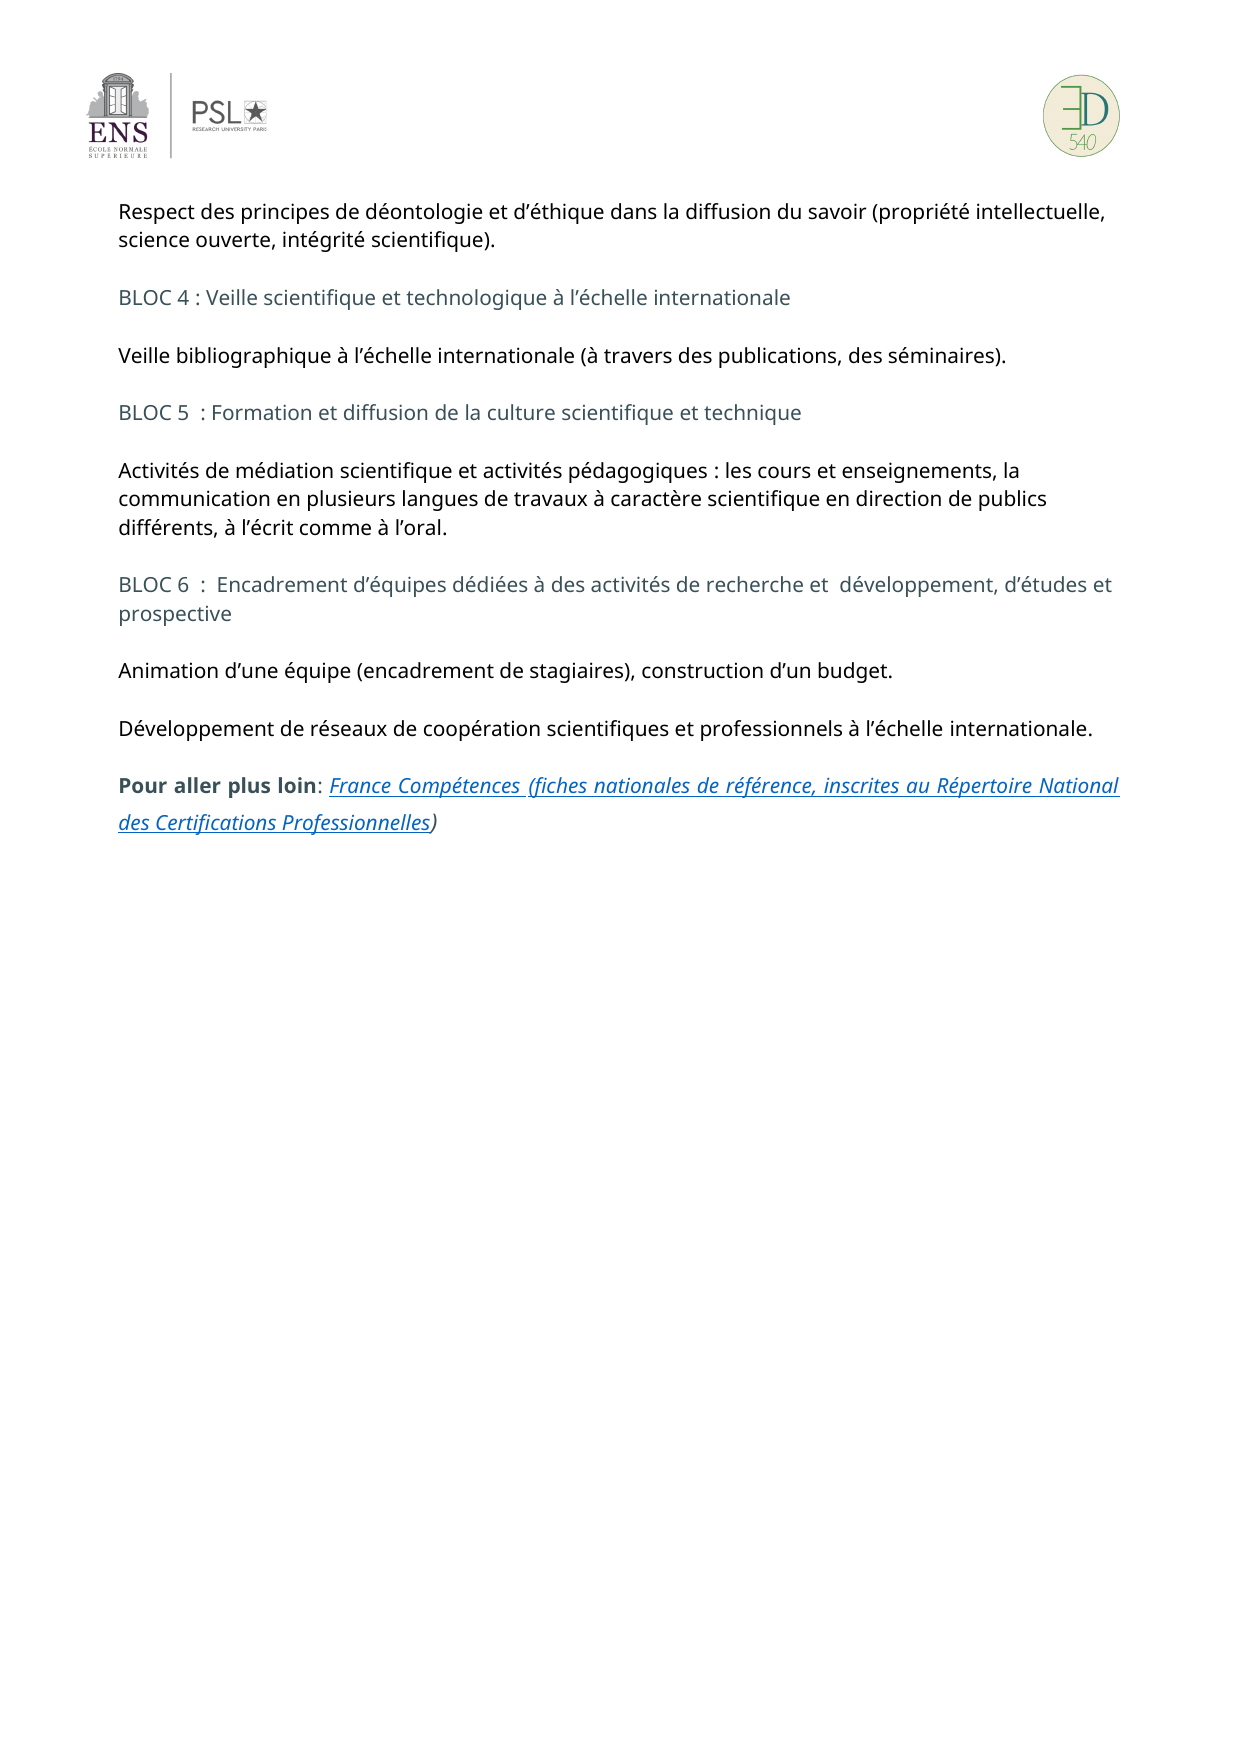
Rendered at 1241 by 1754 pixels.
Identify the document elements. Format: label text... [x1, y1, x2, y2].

text BLOC 6 : Encadrement d’équipes dédiées à des activités de recherche et développement, d’études et prospective [118, 570, 1122, 627]
text Animation d’une équipe (encadrement de stagiaires), construction d’un budget. [118, 656, 1122, 685]
text Respect des principes de déontologie et d’éthique dans la diffusion du savoir (propriété intellectuelle, science ouverte, intégrité scientifique). [118, 197, 1122, 254]
picture [86, 73, 267, 160]
text BLOC 4 : Veille scientifique et technologique à l’échelle internationale [118, 283, 1122, 312]
text Veille bibliographique à l’échelle internationale (à travers des publications, des séminaires). [118, 341, 1122, 369]
text BLOC 5 : Formation et diffusion de la culture scientifique et technique [118, 398, 1122, 427]
text Développement de réseaux de coopération scientifiques et professionnels à l’échelle internationale. [118, 714, 1122, 742]
text Pour aller plus loin: France Compétences (fiches nationales de référence, inscrites au Répertoire National des Certifications Professionnelles) [118, 772, 1122, 838]
picture [1040, 73, 1123, 159]
text Activités de médiation scientifique et activités pédagogiques : les cours et enseignements, la communication en plusieurs langues de travaux à caractère scientifique en direction de publics différents, à l’écrit comme à l’oral. [118, 456, 1122, 541]
